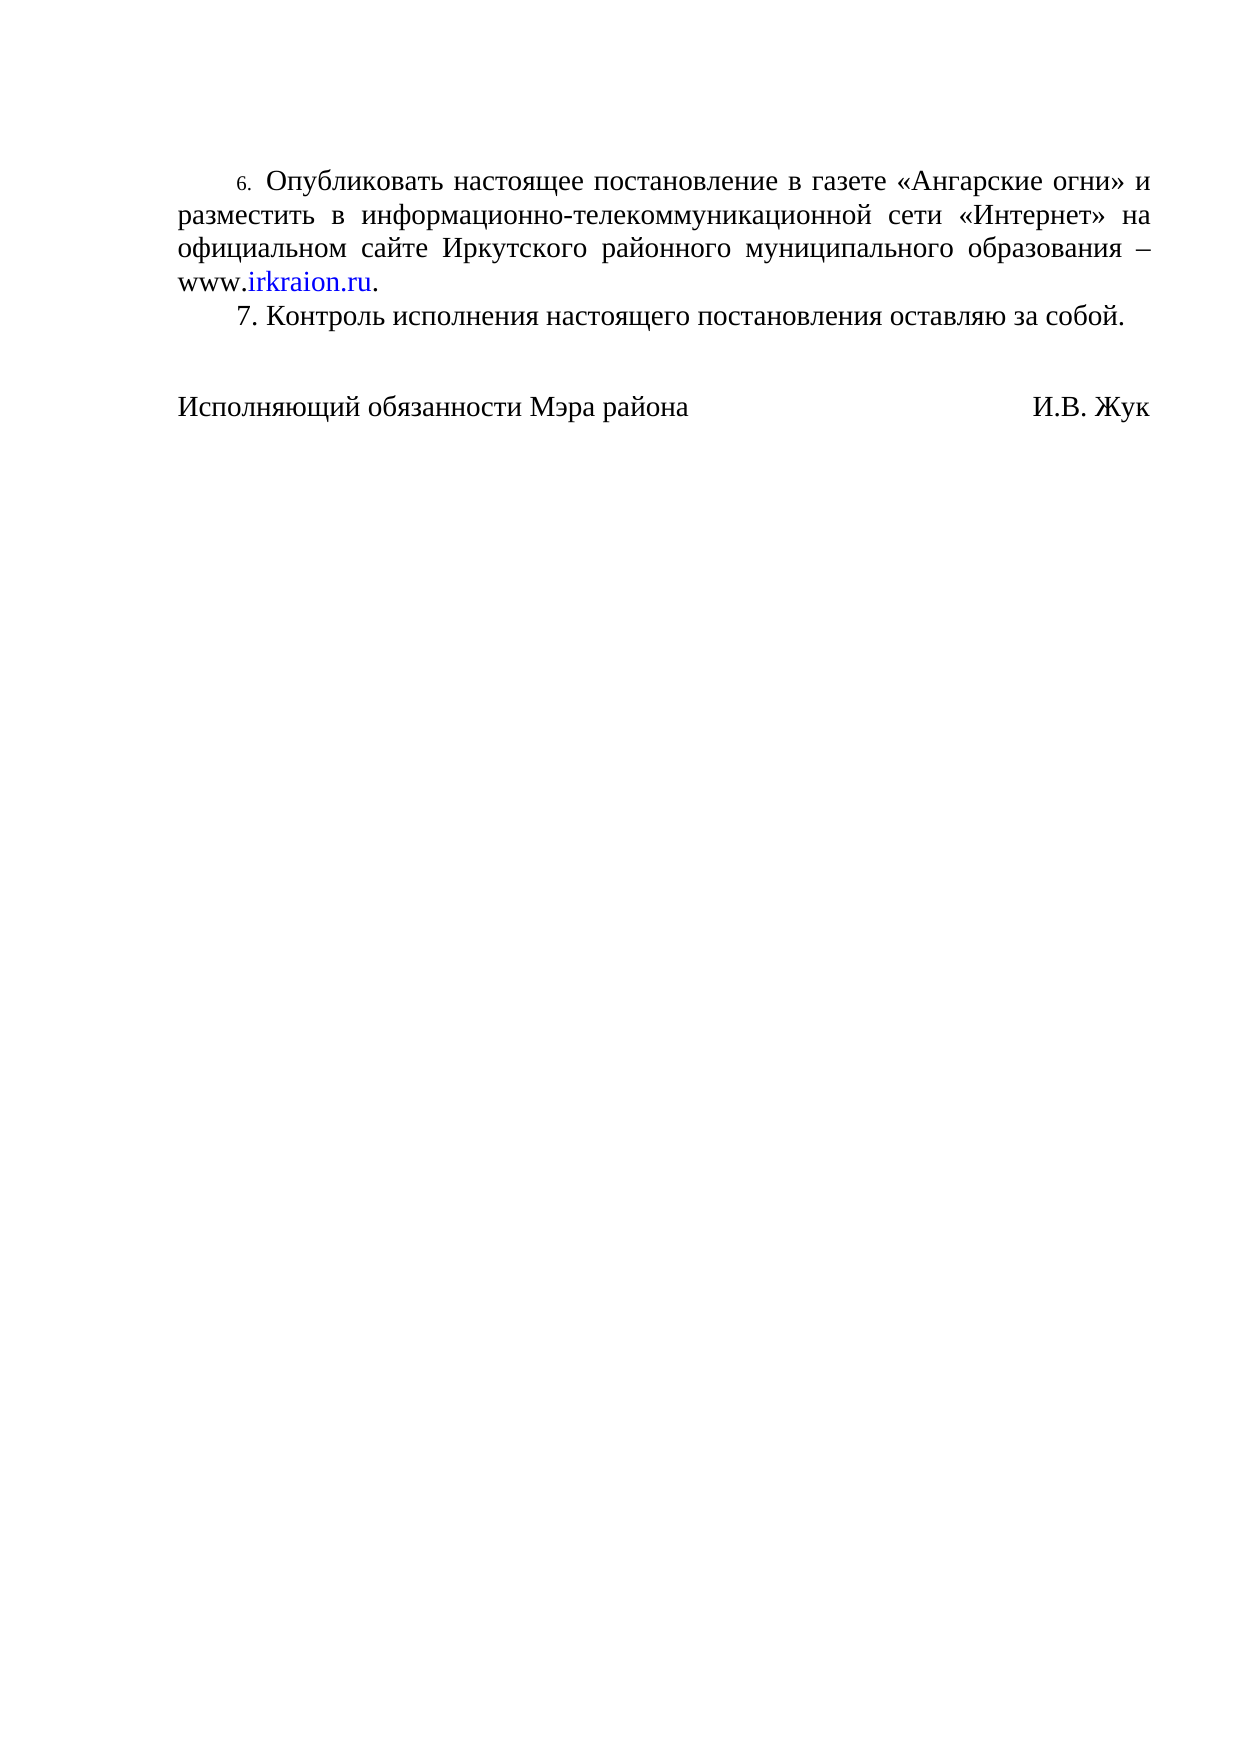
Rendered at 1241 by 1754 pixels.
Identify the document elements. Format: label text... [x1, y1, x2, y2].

text Исполняющий обязанности Мэра района И.В. Жук [177, 389, 1152, 422]
list Опубликовать настоящее постановление в газете «Ангарские огни» и разместить в информационно-телекоммуникационной сети «Интернет» на официальном сайте Иркутского районного муниципального образования – www.irkraion.ru. [177, 163, 1152, 298]
list Контроль исполнения настоящего постановления оставляю за собой. [177, 298, 1152, 331]
